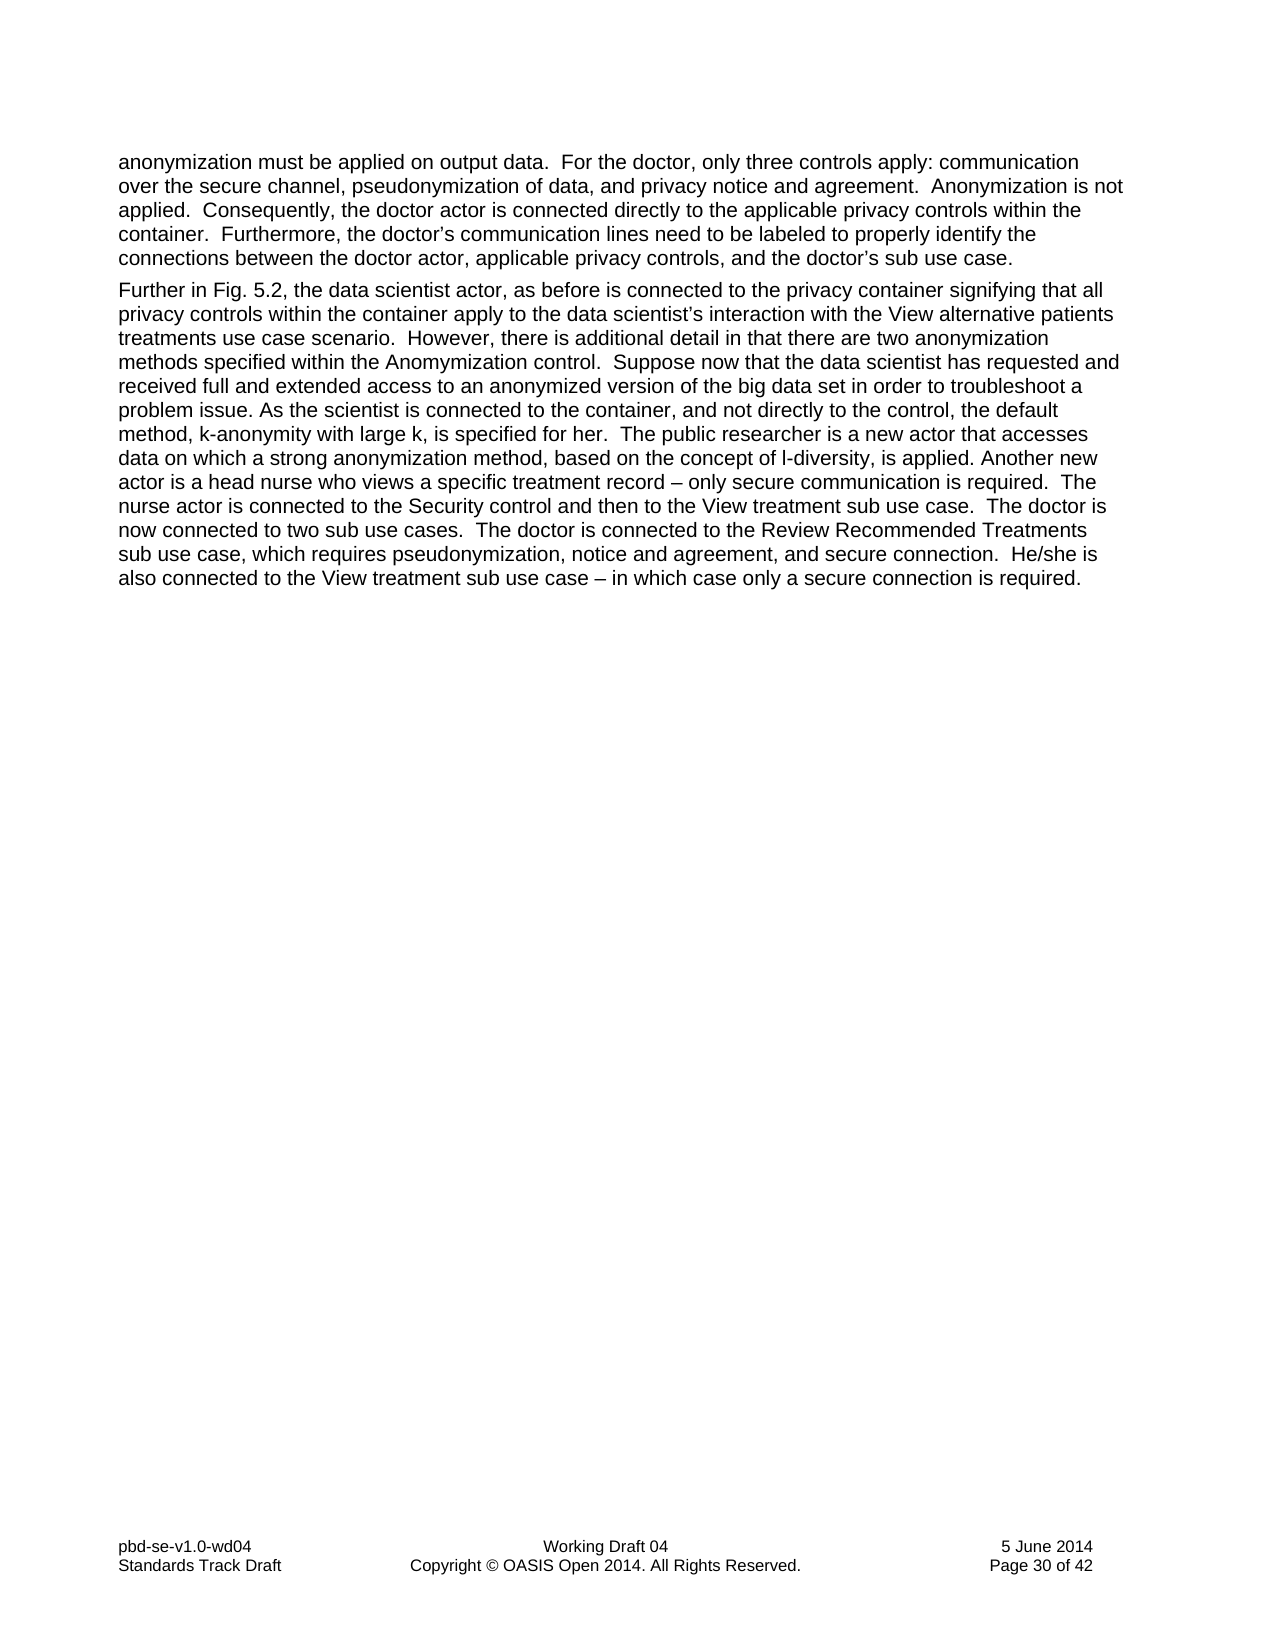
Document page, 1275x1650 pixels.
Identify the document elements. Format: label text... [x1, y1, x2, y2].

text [118, 150, 1125, 270]
text Further in Fig. 5.2, the data scientist actor, as before is connected to the privacy container signifying that all privacy controls within the container apply to the data scientist’s interaction with the View alternative patients treatments use case scenario. However, there is additional detail in that there are two anonymization methods specified within the Anomymization control. Suppose now that the data scientist has requested and received full and extended access to an anonymized version of the big data set in order to troubleshoot a problem issue. As the scientist is connected to the container, and not directly to the control, the default method, k-anonymity with large k, is specified for her. The public researcher is a new actor that accesses data on which a strong anonymization method, based on the concept of l-diversity, is applied. Another new actor is a head nurse who views a specific treatment record – only secure communication is required. The nurse actor is connected to the Security control and then to the View treatment sub use case. The doctor is now connected to two sub use cases. The doctor is connected to the Review Recommended Treatments sub use case, which requires pseudonymization, notice and agreement, and secure connection. He/she is also connected to the View treatment sub use case – in which case only a secure connection is required. [118, 278, 1125, 589]
